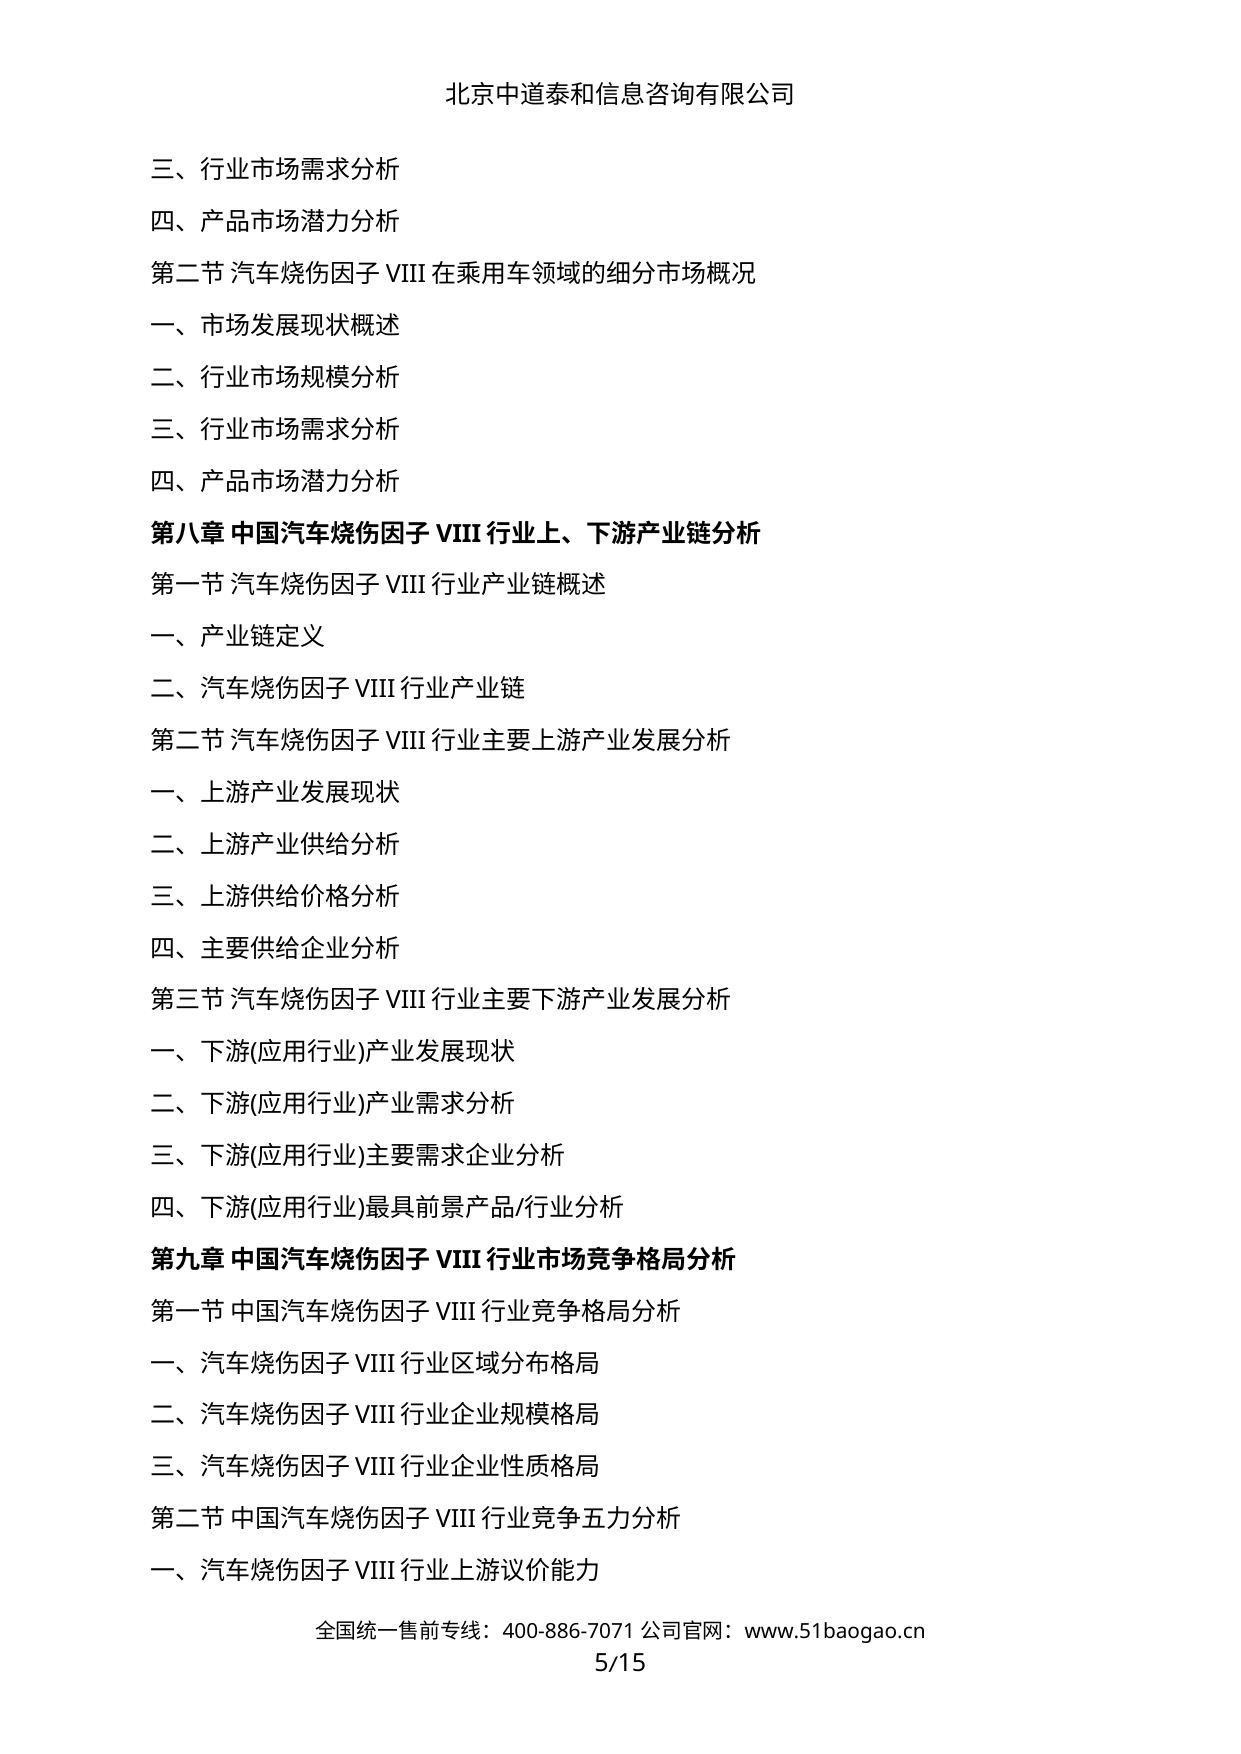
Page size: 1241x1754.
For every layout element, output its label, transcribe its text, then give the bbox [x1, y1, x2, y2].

text 第三节 汽车烧伤因子VIII行业主要下游产业发展分析 [150, 980, 1090, 1016]
text 一、汽车烧伤因子VIII行业上游议价能力 [150, 1551, 1090, 1587]
text 二、行业市场规模分析 [150, 357, 1090, 394]
text 第二节 中国汽车烧伤因子VIII行业竞争五力分析 [150, 1499, 1090, 1535]
text 二、汽车烧伤因子VIII行业企业规模格局 [150, 1395, 1090, 1431]
text 三、行业市场需求分析 [150, 150, 1090, 186]
text 四、下游(应用行业)最具前景产品/行业分析 [150, 1187, 1090, 1224]
text 三、上游供给价格分析 [150, 876, 1090, 912]
text 一、产业链定义 [150, 617, 1090, 653]
text 三、汽车烧伤因子VIII行业企业性质格局 [150, 1447, 1090, 1483]
text 第一节 汽车烧伤因子VIII行业产业链概述 [150, 565, 1090, 601]
text 第二节 汽车烧伤因子VIII在乘用车领域的细分市场概况 [150, 254, 1090, 290]
text 一、下游(应用行业)产业发展现状 [150, 1032, 1090, 1068]
text 四、产品市场潜力分析 [150, 202, 1090, 238]
text 一、上游产业发展现状 [150, 772, 1090, 809]
text 二、下游(应用行业)产业需求分析 [150, 1084, 1090, 1120]
text 第二节 汽车烧伤因子VIII行业主要上游产业发展分析 [150, 721, 1090, 757]
text 二、上游产业供给分析 [150, 824, 1090, 861]
text 第九章 中国汽车烧伤因子VIII行业市场竞争格局分析 [150, 1239, 1090, 1276]
text 第一节 中国汽车烧伤因子VIII行业竞争格局分析 [150, 1291, 1090, 1327]
text 三、行业市场需求分析 [150, 409, 1090, 446]
text 四、产品市场潜力分析 [150, 461, 1090, 497]
text 一、汽车烧伤因子VIII行业区域分布格局 [150, 1343, 1090, 1379]
text 三、下游(应用行业)主要需求企业分析 [150, 1136, 1090, 1172]
text 第八章 中国汽车烧伤因子VIII行业上、下游产业链分析 [150, 513, 1090, 549]
text 二、汽车烧伤因子VIII行业产业链 [150, 669, 1090, 705]
text 一、市场发展现状概述 [150, 306, 1090, 342]
text 四、主要供给企业分析 [150, 928, 1090, 964]
